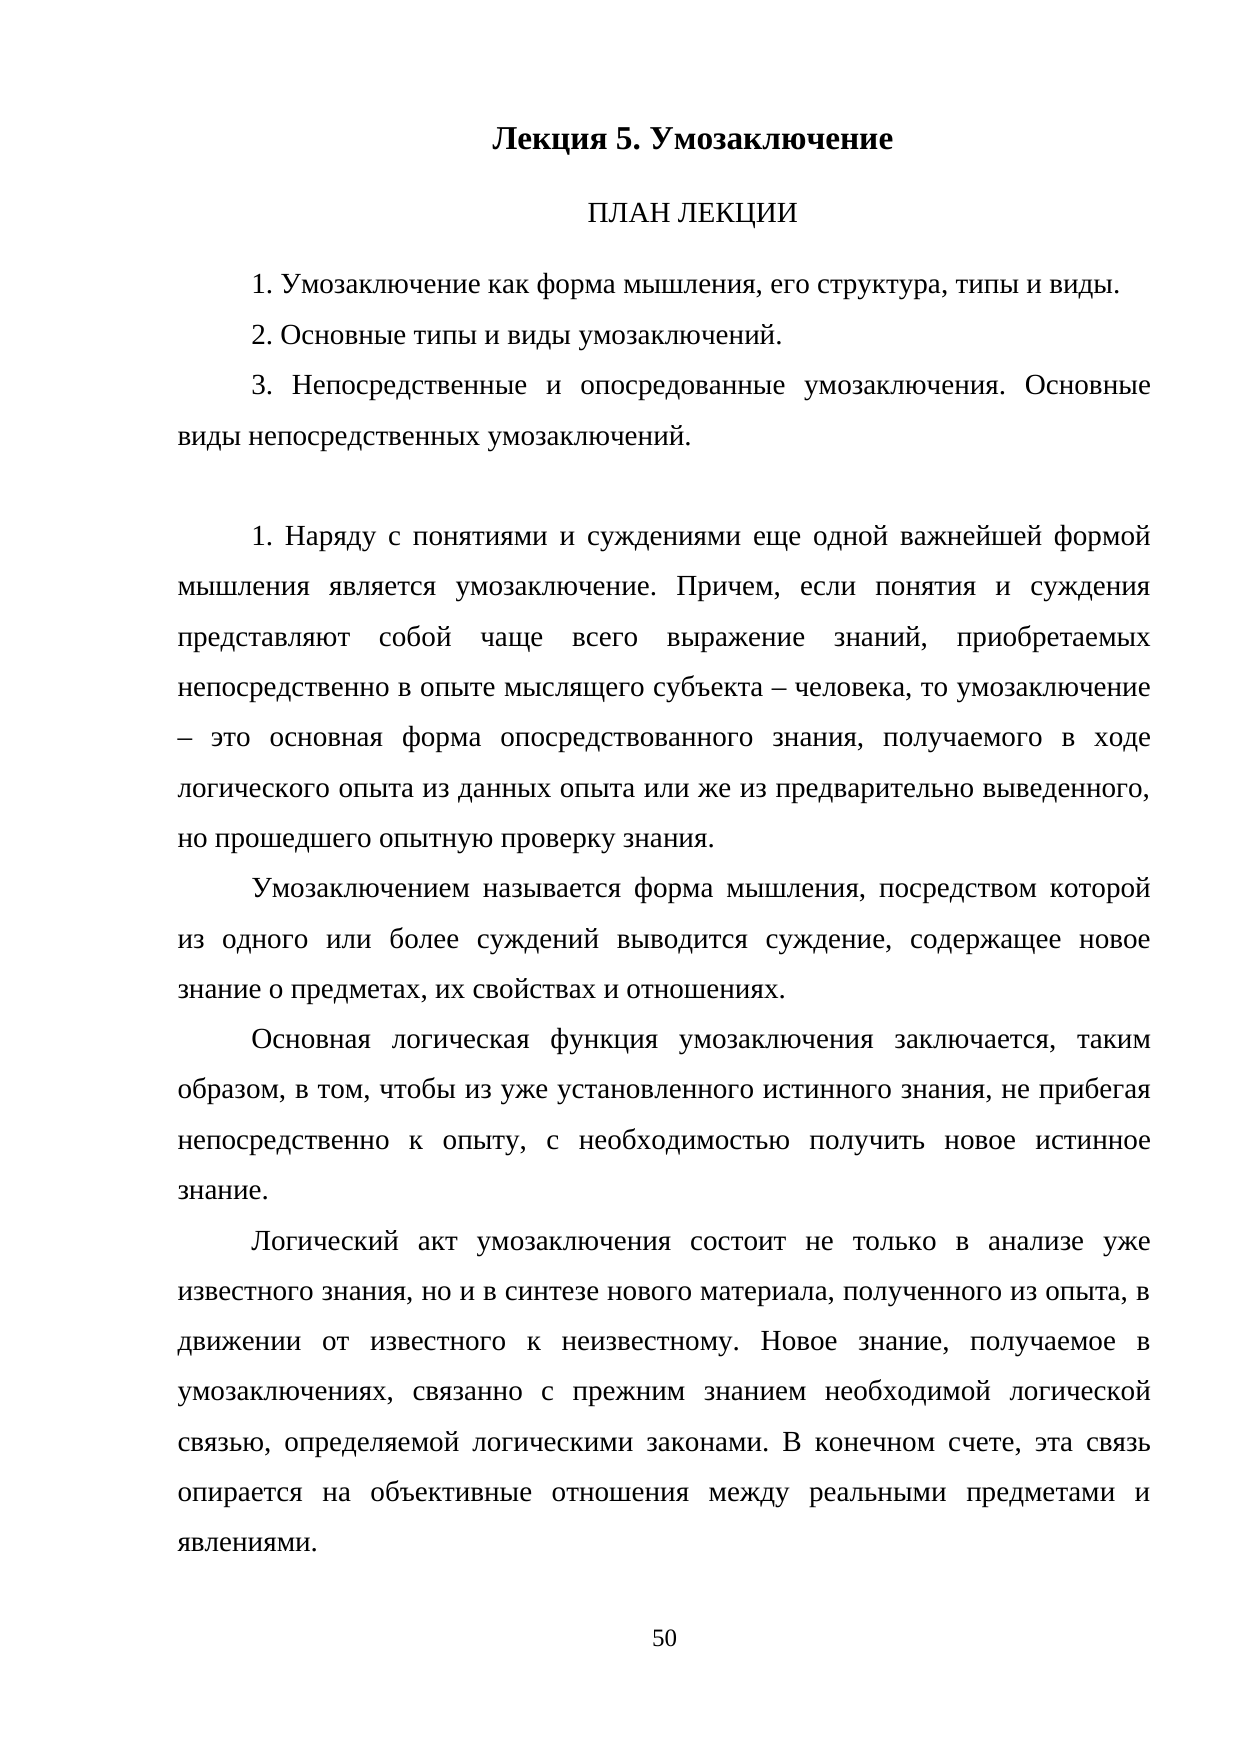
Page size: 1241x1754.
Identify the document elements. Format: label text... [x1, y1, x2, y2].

text Умозаключением называется форма мышления, посредством которой из одного или более суждений выводится суждение, содержащее новое знание о предметах, их свойствах и отношениях. [177, 870, 1152, 1004]
text ПЛАН ЛЕКЦИИ [177, 195, 1152, 228]
text 1. Умозаключение как форма мышления, его структура, типы и виды. [177, 267, 1152, 300]
text Основная логическая функция умозаключения заключается, таким образом, в том, чтобы из уже установленного истинного знания, не прибегая непосредственно к опыту, с необходимостью получить новое истинное знание. [177, 1021, 1152, 1206]
text 1. Наряду с понятиями и суждениями еще одной важнейшей формой мышления является умозаключение. Причем, если понятия и суждения представляют собой чаще всего выражение знаний, приобретаемых непосредственно в опыте мыслящего субъекта – человека, то умозаключение – это основная форма опосредствованного знания, получаемого в ходе логического опыта из данных опыта или же из предварительно выведенного, но прошедшего опытную проверку знания. [177, 518, 1152, 854]
text Логический акт умозаключения состоит не только в анализе уже известного знания, но и в синтезе нового материала, полученного из опыта, в движении от известного к неизвестному. Новое знание, получаемое в умозаключениях, связанно с прежним знанием необходимой логической связью, определяемой логическими законами. В конечном счете, эта связь опирается на объективные отношения между реальными предметами и явлениями. [177, 1223, 1152, 1558]
text Лекция 5. Умозаключение [177, 118, 1152, 156]
text 3. Непосредственные и опосредованные умозаключения. Основные виды непосредственных умозаключений. [177, 367, 1152, 451]
text 2. Основные типы и виды умозаключений. [177, 317, 1152, 351]
